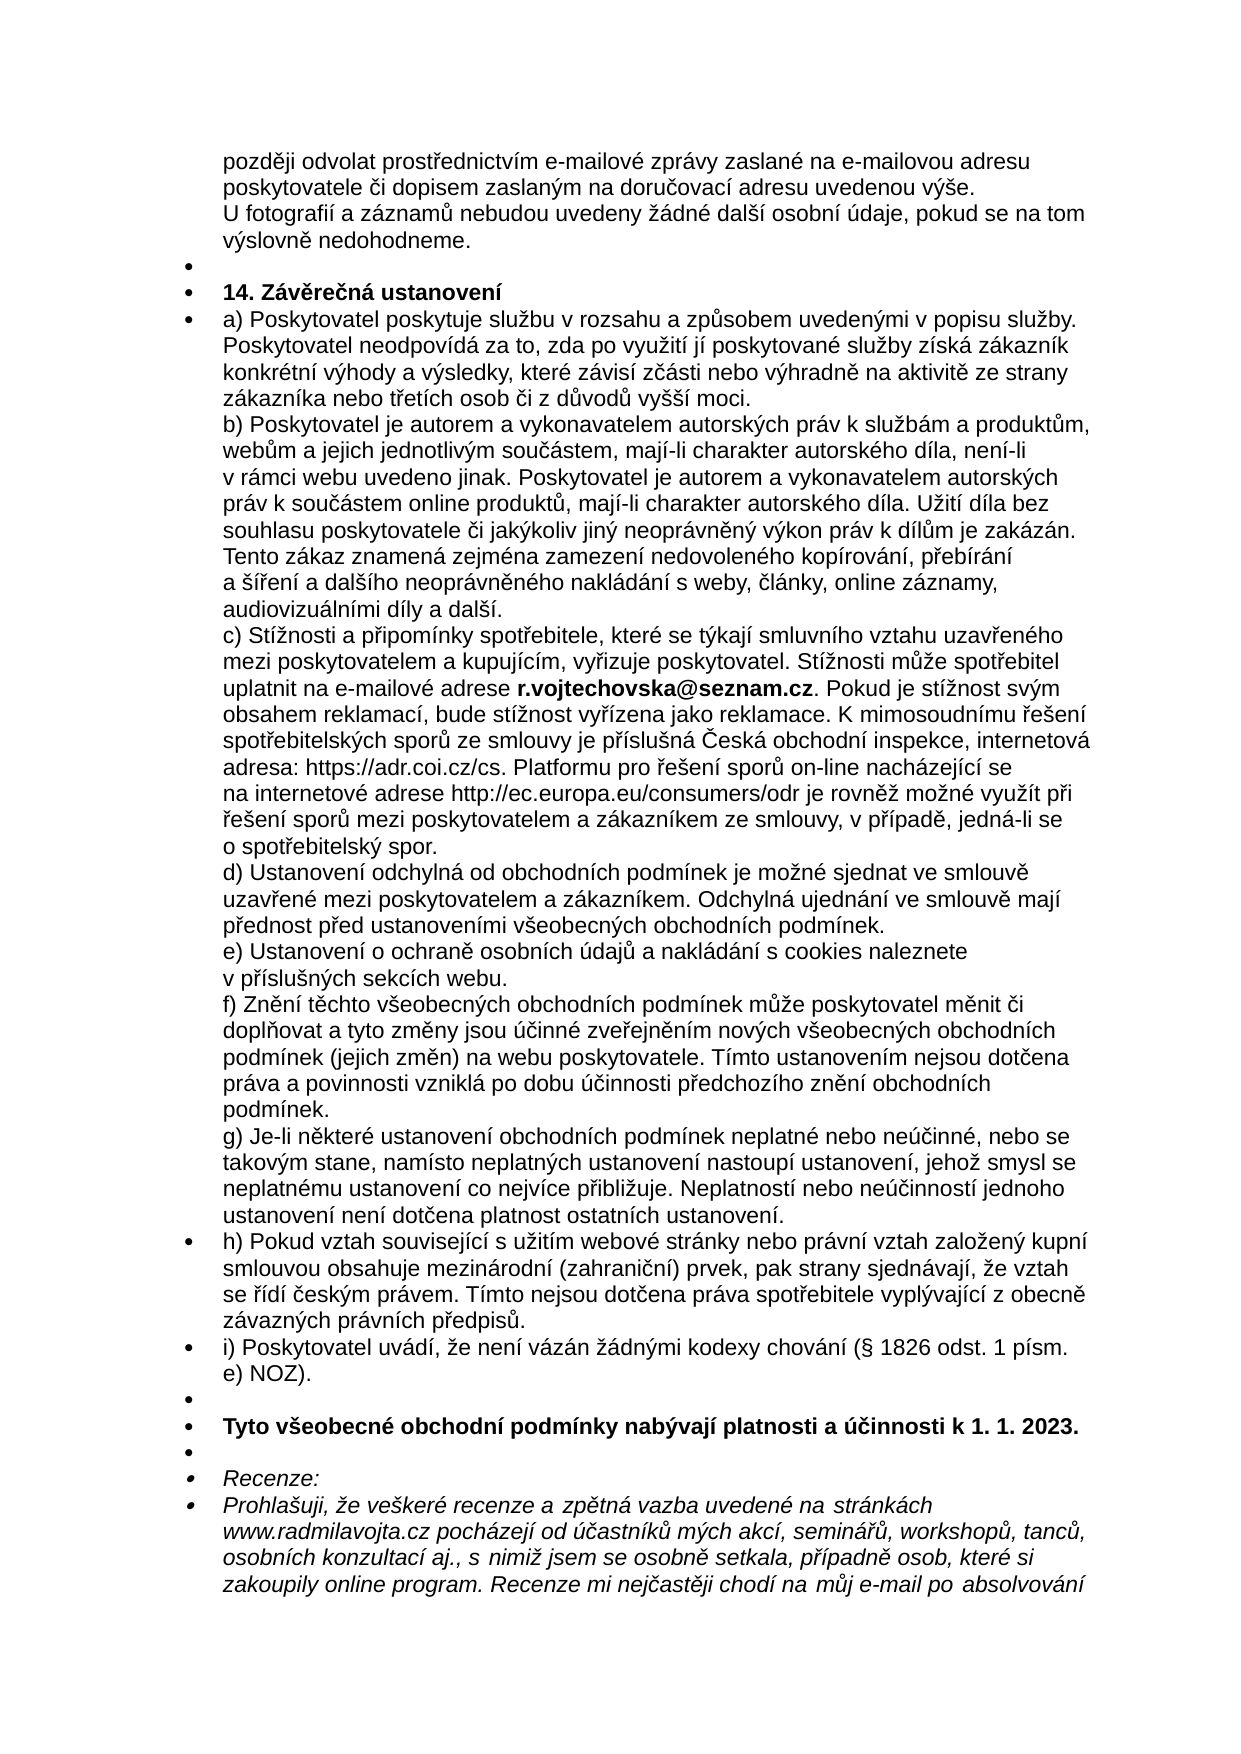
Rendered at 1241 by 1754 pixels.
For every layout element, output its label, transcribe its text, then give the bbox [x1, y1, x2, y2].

list a) Poskytovatel poskytuje službu v rozsahu a způsobem uvedenými v popisu služby. Poskytovatel neodpovídá za to, zda po využití jí poskytované služby získá zákazník konkrétní výhody a výsledky, které závisí zčásti nebo výhradně na aktivitě ze strany zákazníka nebo třetích osob či z důvodů vyšší moci. b) Poskytovatel je autorem a vykonavatelem autorských práv k službám a produktům, webům a jejich jednotlivým součástem, mají-li charakter autorského díla, není-li v rámci webu uvedeno jinak. Poskytovatel je autorem a vykonavatelem autorských práv k součástem online produktů, mají-li charakter autorského díla. Užití díla bez souhlasu poskytovatele či jakýkoliv jiný neoprávněný výkon práv k dílům je zakázán. Tento zákaz znamená zejména zamezení nedovoleného kopírování, přebírání a šíření a dalšího neoprávněného nakládání s weby, články, online záznamy, audiovizuálními díly a další. c) Stížnosti a připomínky spotřebitele, které se týkají smluvního vztahu uzavřeného mezi poskytovatelem a kupujícím, vyřizuje poskytovatel. Stížnosti může spotřebitel uplatnit na e-mailové adrese r.vojtechovska@seznam.cz. Pokud je stížnost svým obsahem reklamací, bude stížnost vyřízena jako reklamace. K mimosoudnímu řešení spotřebitelských sporů ze smlouvy je příslušná Česká obchodní inspekce, internetová adresa: https://adr.coi.cz/cs. Platformu pro řešení sporů on-line nacházející se na internetové adrese http://ec.europa.eu/consumers/odr je rovněž možné využít při řešení sporů mezi poskytovatelem a zákazníkem ze smlouvy, v případě, jedná-li se o spotřebitelský spor. d) Ustanovení odchylná od obchodních podmínek je možné sjednat ve smlouvě uzavřené mezi poskytovatelem a zákazníkem. Odchylná ujednání ve smlouvě mají přednost před ustanoveními všeobecných obchodních podmínek. e) Ustanovení o ochraně osobních údajů a nakládání s cookies naleznete v příslušných sekcích webu. f) Znění těchto všeobecných obchodních podmínek může poskytovatel měnit či doplňovat a tyto změny jsou účinné zveřejněním nových všeobecných obchodních podmínek (jejich změn) na webu poskytovatele. Tímto ustanovením nejsou dotčena práva a povinnosti vzniklá po dobu účinnosti předchozího znění obchodních podmínek. g) Je-li některé ustanovení obchodních podmínek neplatné nebo neúčinné, nebo se takovým stane, namísto neplatných ustanovení nastoupí ustanovení, jehož smysl se neplatnému ustanovení co nejvíce přibližuje. Neplatností nebo neúčinností jednoho ustanovení není dotčena platnost ostatních ustanovení. [185, 306, 1093, 1228]
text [223, 148, 1093, 253]
list i) Poskytovatel uvádí, že není vázán žádnými kodexy chování (§ 1826 odst. 1 písm. e) NOZ). [185, 1333, 1093, 1386]
list Tyto všeobecné obchodní podmínky nabývají platnosti a účinnosti k 1. 1. 2023. [185, 1413, 1093, 1439]
list Recenze: [185, 1465, 1093, 1492]
list h) Pokud vztah související s užitím webové stránky nebo právní vztah založený kupní smlouvou obsahuje mezinárodní (zahraniční) prvek, pak strany sjednávají, že vztah se řídí českým právem. Tímto nejsou dotčena práva spotřebitele vyplývající z obecně závazných právních předpisů. [185, 1228, 1093, 1333]
list 14. Závěrečná ustanovení [185, 279, 1093, 306]
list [185, 1492, 1093, 1597]
